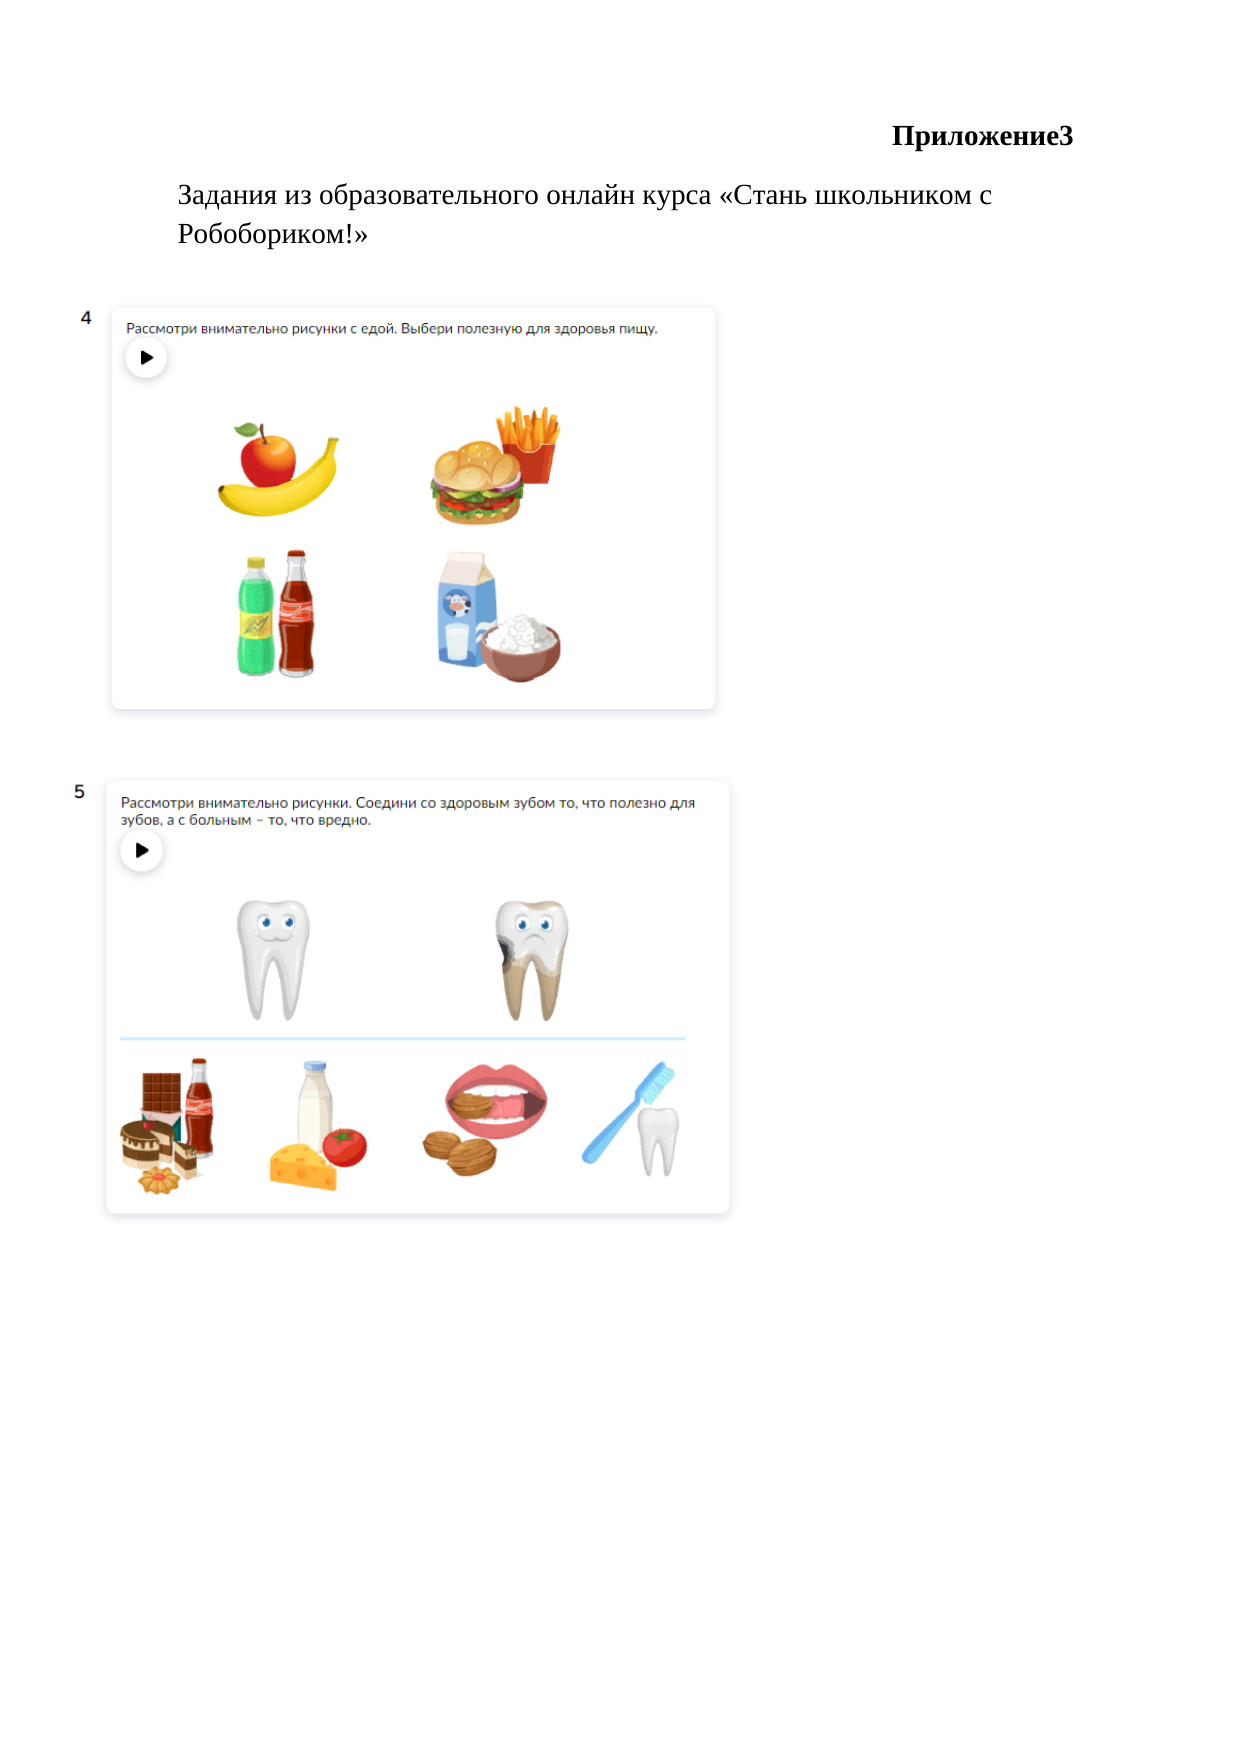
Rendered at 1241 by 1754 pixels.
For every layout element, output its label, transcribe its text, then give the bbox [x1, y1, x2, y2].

picture [59, 275, 739, 726]
text Приложение3 [177, 118, 1152, 152]
picture [59, 750, 753, 1232]
text Задания из образовательного онлайн курса «Стань школьником с Робобориком!» [177, 177, 1152, 249]
